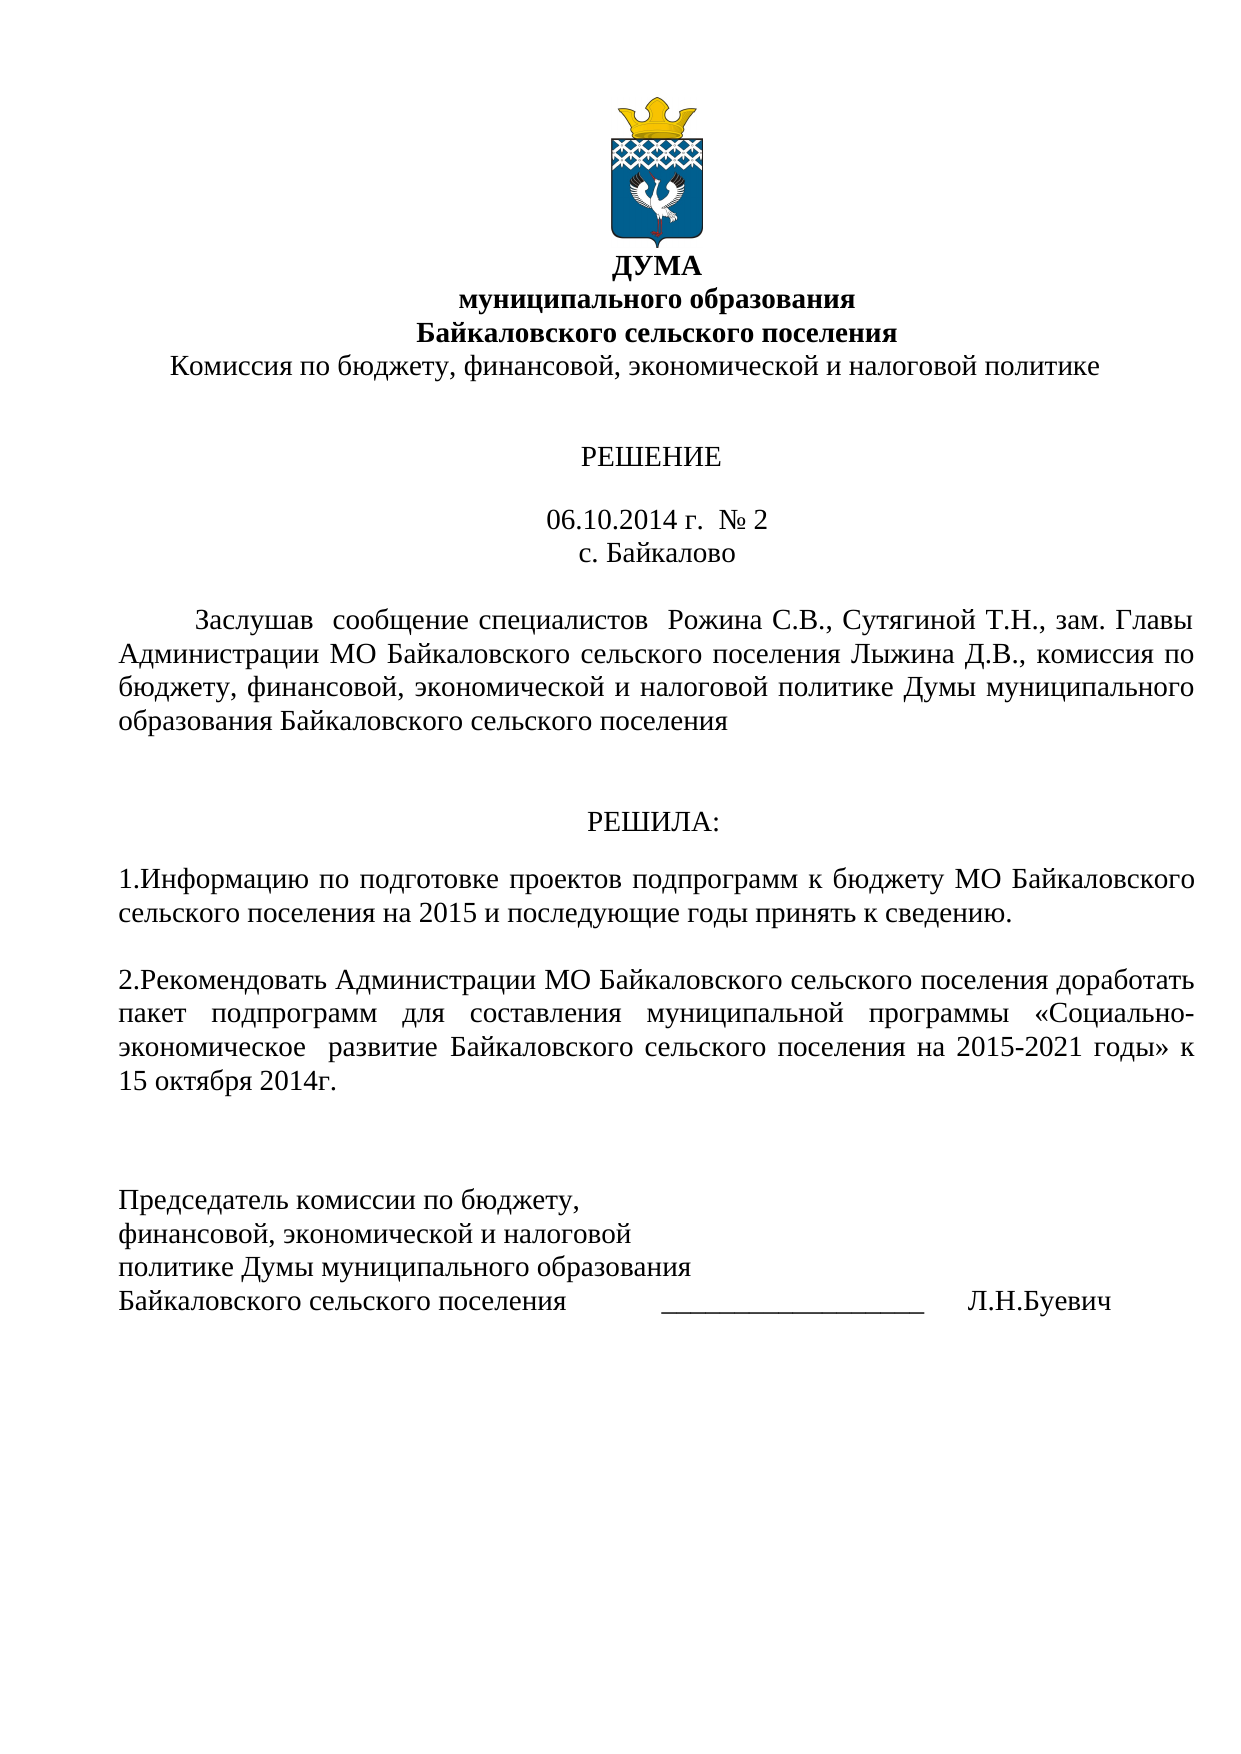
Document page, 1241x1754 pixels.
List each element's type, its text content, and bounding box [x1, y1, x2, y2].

text Байкаловского сельского поселения __________________ Л.Н.Буевич [567, 1283, 1196, 1317]
text 2.Рекомендовать Администрации МО Байкаловского сельского поселения доработать пакет подпрограмм для составления муниципальной программы «Социально-экономическое развитие Байкаловского сельского поселения на 2015-2021 годы» к 15 октября 2014г. [118, 962, 1196, 1096]
text РЕШИЛА: [118, 804, 1196, 837]
text Заслушав сообщение специалистов Рожина С.В., Сутягиной Т.Н., зам. Главы Администрации МО Байкаловского сельского поселения Лыжина Д.В., комиссия по бюджету, финансовой, экономической и налоговой политике Думы муниципального образования Байкаловского сельского поселения [118, 602, 1196, 737]
text РЕШЕНИЕ [118, 439, 1196, 473]
text Комиссия по бюджету, финансовой, экономической и налоговой политике [118, 348, 1196, 382]
text 1.Информацию по подготовке проектов подпрограмм к бюджету МО Байкаловского сельского поселения на 2015 и последующие годы принять к сведению. [118, 861, 1196, 928]
text муниципального образования [118, 281, 1196, 315]
text ДУМА [118, 248, 1196, 281]
text политике Думы муниципального образования [118, 1249, 1196, 1283]
text Байкаловского сельского поселения [118, 315, 1196, 348]
text Председатель комиссии по бюджету, [118, 1182, 1196, 1216]
text с. Байкалово [118, 535, 1196, 569]
text 06.10.2014 г. № 2 [118, 502, 1196, 535]
text финансовой, экономической и налоговой [118, 1216, 1196, 1249]
picture [631, 173, 684, 224]
picture [611, 97, 703, 248]
